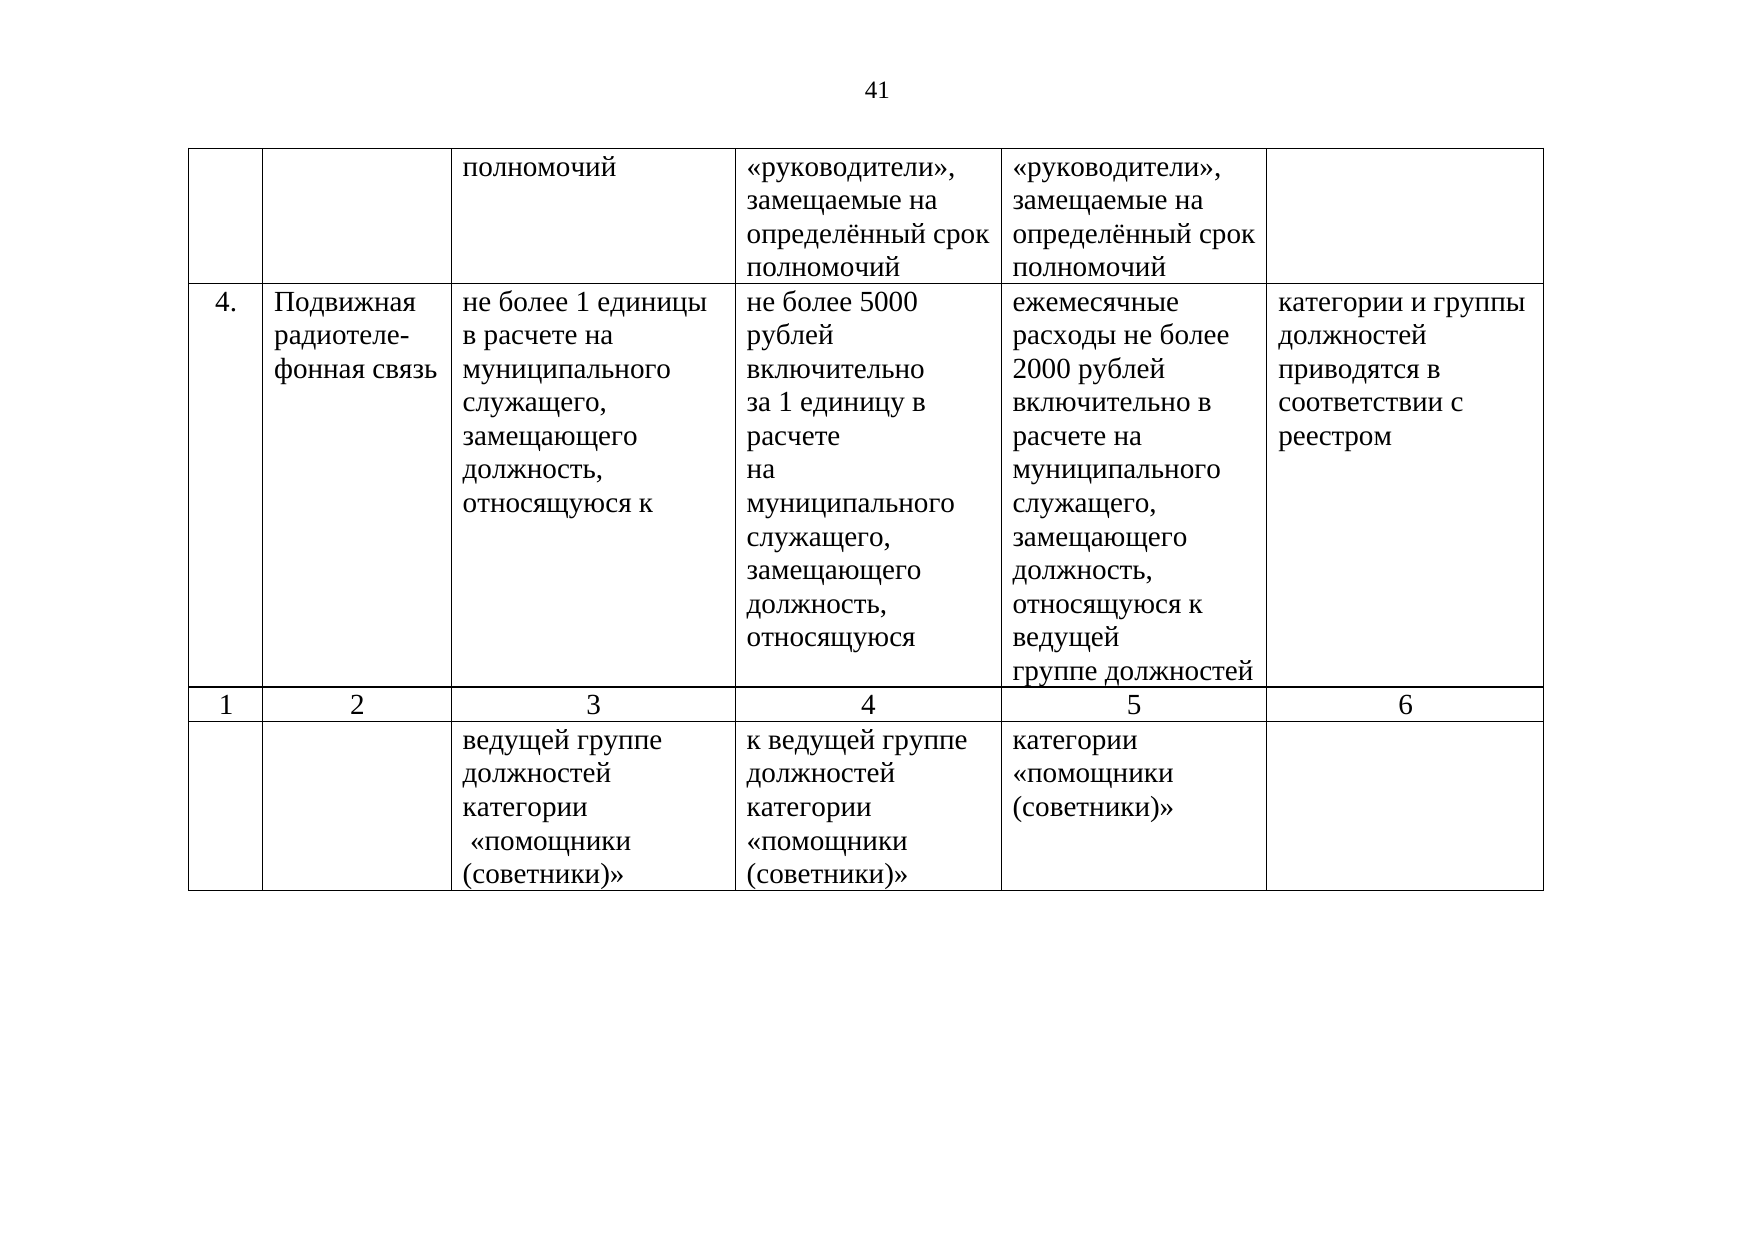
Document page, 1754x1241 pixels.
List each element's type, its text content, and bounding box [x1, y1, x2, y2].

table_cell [263, 149, 451, 283]
table_cell 3 [452, 688, 735, 721]
table_cell 4. [189, 284, 262, 686]
table_cell не более 1 единицы в расчете на муниципального служащего, замещающего должность, относящуюся к [452, 284, 735, 686]
table_cell категории «помощники (советники)» [1002, 722, 1266, 890]
table_cell не более 5000 рублей включительно за 1 единицу в расчете на муниципального служащего, замещающего должность, относящуюся [736, 284, 1001, 686]
table_cell к ведущей группе должностей категории «помощники (советники)» [736, 722, 1001, 890]
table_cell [736, 149, 1001, 283]
table_cell 1 [189, 688, 262, 721]
table_cell 5 [1002, 688, 1266, 721]
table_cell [1002, 149, 1266, 283]
table_cell 6 [1267, 688, 1543, 721]
table_cell ежемесячные расходы не более 2000 рублей включительно в расчете на муниципального служащего, замещающего должность, относящуюся к ведущей группе должностей [1002, 284, 1266, 686]
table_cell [452, 149, 735, 283]
table_cell ведущей группе должностей категории «помощники (советники)» [452, 722, 735, 890]
table_cell [189, 722, 262, 890]
table_cell категории и группы должностей приводятся в соответствии с реестром [1267, 284, 1543, 686]
table_cell [263, 722, 451, 890]
table_cell 3. [189, 149, 262, 283]
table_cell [1267, 149, 1543, 283]
table_cell [1267, 722, 1543, 890]
table_cell Подвижная радиотеле-фонная связь [263, 284, 451, 686]
table_cell 2 [263, 688, 451, 721]
table_cell 4 [736, 688, 1001, 721]
